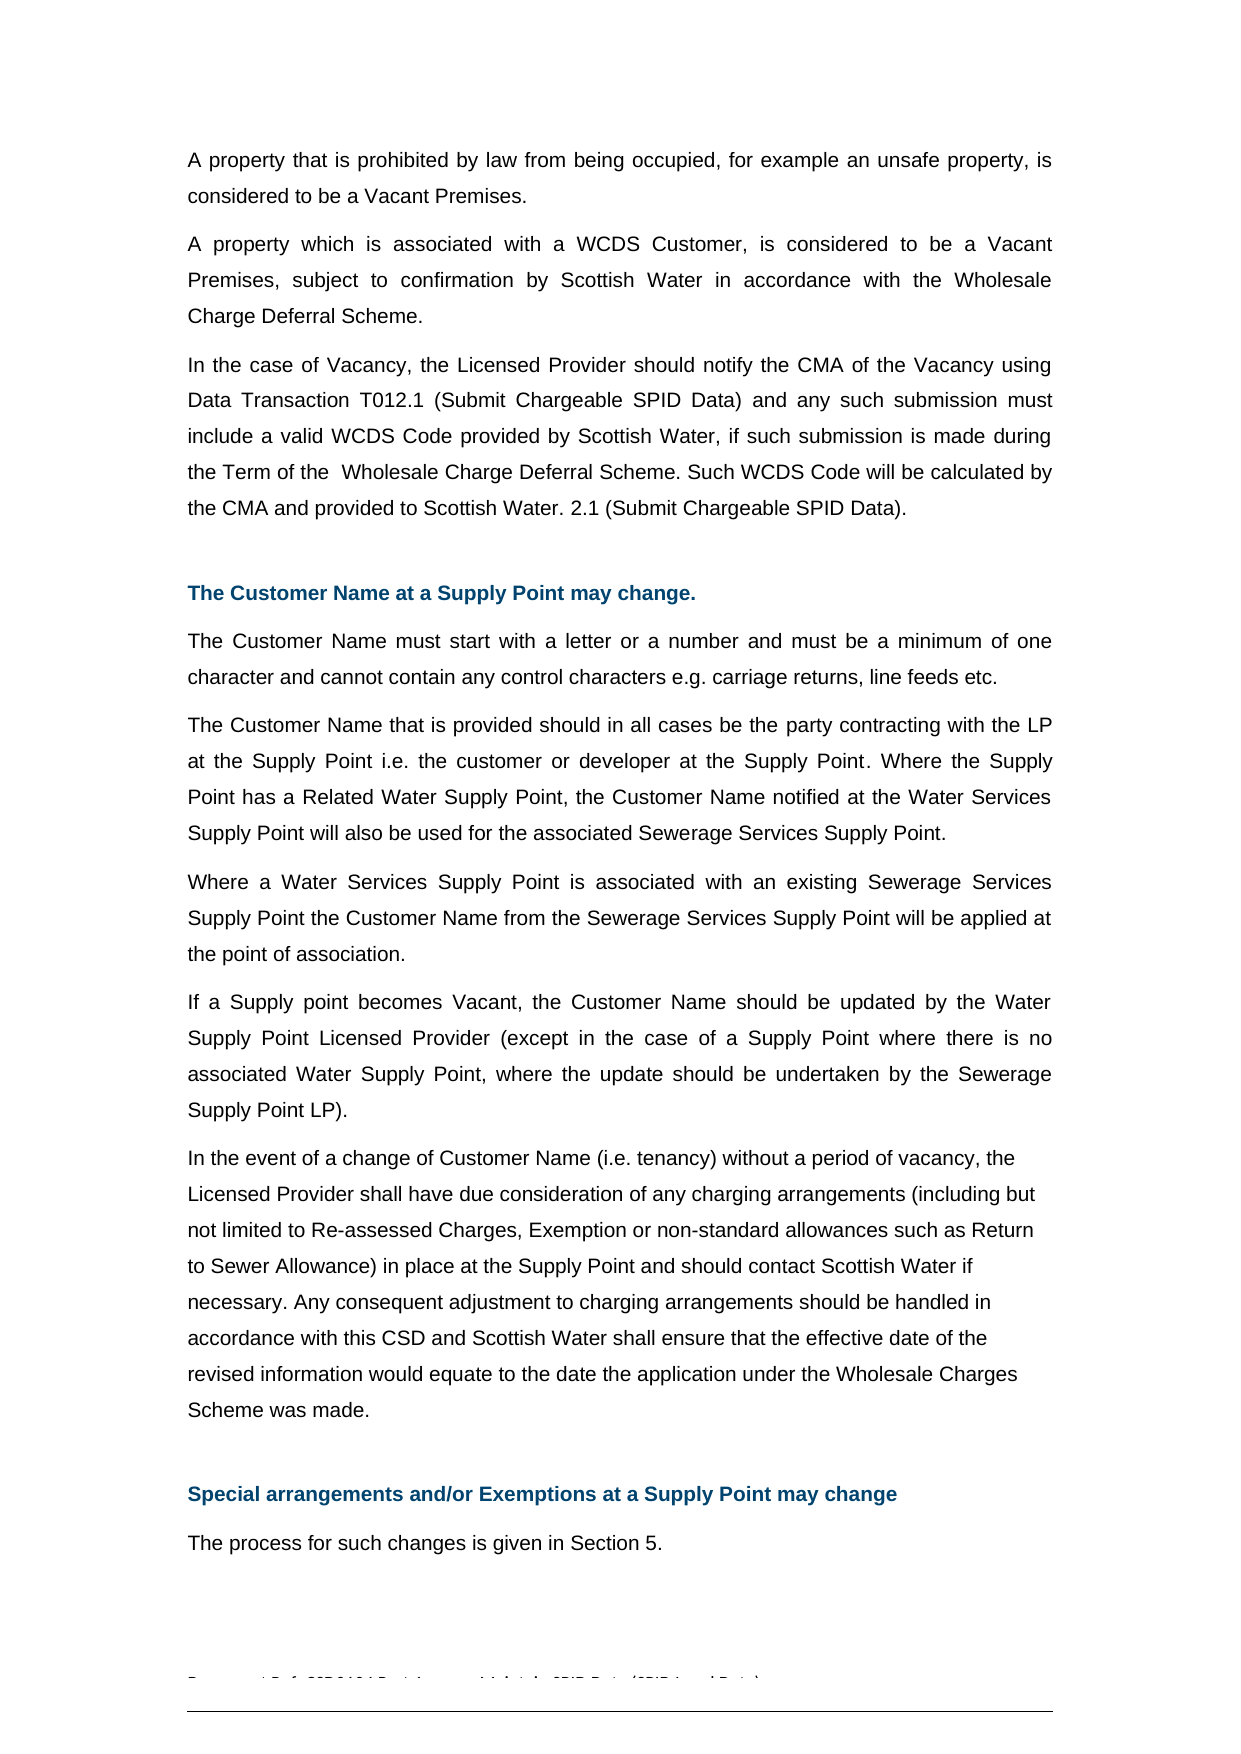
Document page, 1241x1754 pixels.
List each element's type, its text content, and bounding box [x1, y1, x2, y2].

text Where a Water Services Supply Point is associated with an existing Sewerage Services Supply Point the Customer Name from the Sewerage Services Supply Point will be applied at the point of association. [187, 869, 1053, 965]
text A property which is associated with a WCDS Customer, is considered to be a Vacant Premises, subject to confirmation by Scottish Water in accordance with the Wholesale Charge Deferral Scheme. [187, 232, 1053, 328]
subtitle Special arrangements and/or Exemptions at a Supply Point may change [187, 1482, 1053, 1506]
text The Customer Name that is provided should in all cases be the party contracting with the LP at the Supply Point i.e. the customer or developer at the Supply Point. Where the Supply Point has a Related Water Supply Point, the Customer Name notified at the Water Services Supply Point will also be used for the associated Sewerage Services Supply Point. [187, 713, 1053, 845]
text If a Supply point becomes Vacant, the Customer Name should be updated by the Water Supply Point Licensed Provider (except in the case of a Supply Point where there is no associated Water Supply Point, where the update should be undertaken by the Sewerage Supply Point LP). [187, 990, 1053, 1122]
text A property that is prohibited by law from being occupied, for example an unsafe property, is considered to be a Vacant Premises. [187, 148, 1053, 208]
subtitle The Customer Name at a Supply Point may change. [187, 581, 1053, 604]
text The Customer Name must start with a letter or a number and must be a minimum of one character and cannot contain any control characters e.g. carriage returns, line feeds etc. [187, 629, 1053, 689]
text In the event of a change of Customer Name (i.e. tenancy) without a period of vacancy, the Licensed Provider shall have due consideration of any charging arrangements (including but not limited to Re-assessed Charges, Exemption or non-standard allowances such as Return to Sewer Allowance) in place at the Supply Point and should contact Scottish Water if necessary. Any consequent adjustment to charging arrangements should be handled in accordance with this CSD and Scottish Water shall ensure that the effective date of the revised information would equate to the date the application under the Wholesale Charges Scheme was made. [187, 1146, 1053, 1422]
text In the case of Vacancy, the Licensed Provider should notify the CMA of the Vacancy using Data Transaction T012.1 (Submit Chargeable SPID Data) and any such submission must include a valid WCDS Code provided by Scottish Water, if such submission is made during the Term of the Wholesale Charge Deferral Scheme. Such WCDS Code will be calculated by the CMA and provided to Scottish Water. 2.1 (Submit Chargeable SPID Data). [187, 352, 1053, 520]
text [187, 1531, 1053, 1554]
